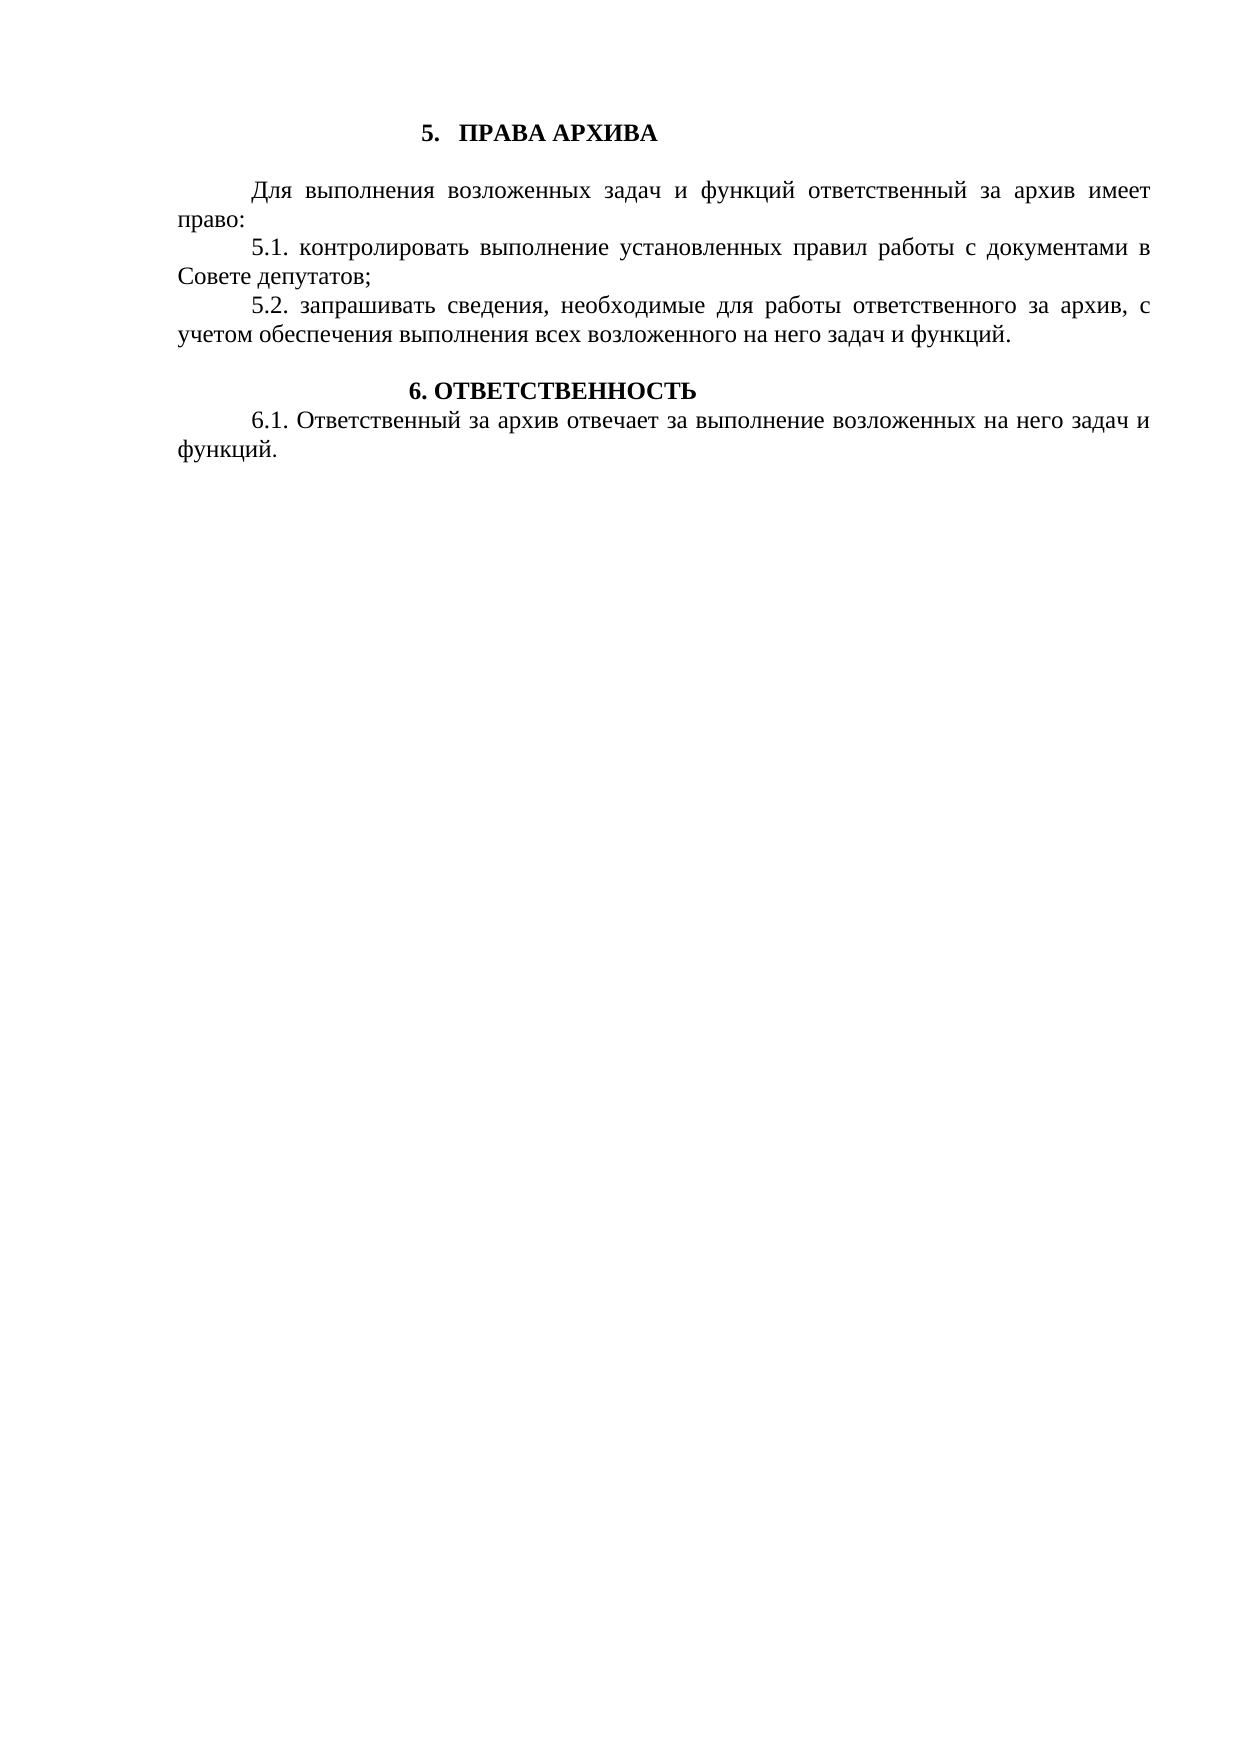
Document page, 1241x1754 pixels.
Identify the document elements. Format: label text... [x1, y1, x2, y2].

text Для выполнения возложенных задач и функций ответственный за архив имеет право: [177, 175, 1152, 232]
list ПРАВА АРХИВА [421, 118, 1152, 147]
text 5.1. контролировать выполнение установленных правил работы с документами в Совете депутатов; [177, 232, 1152, 290]
text 5.2. запрашивать сведения, необходимые для работы ответственного за архив, с учетом обеспечения выполнения всех возложенного на него задач и функций. [177, 290, 1152, 347]
text 6. ОТВЕТСТВЕННОСТЬ [177, 376, 1152, 405]
text 6.1. Ответственный за архив отвечает за выполнение возложенных на него задач и функций. [177, 405, 1152, 463]
